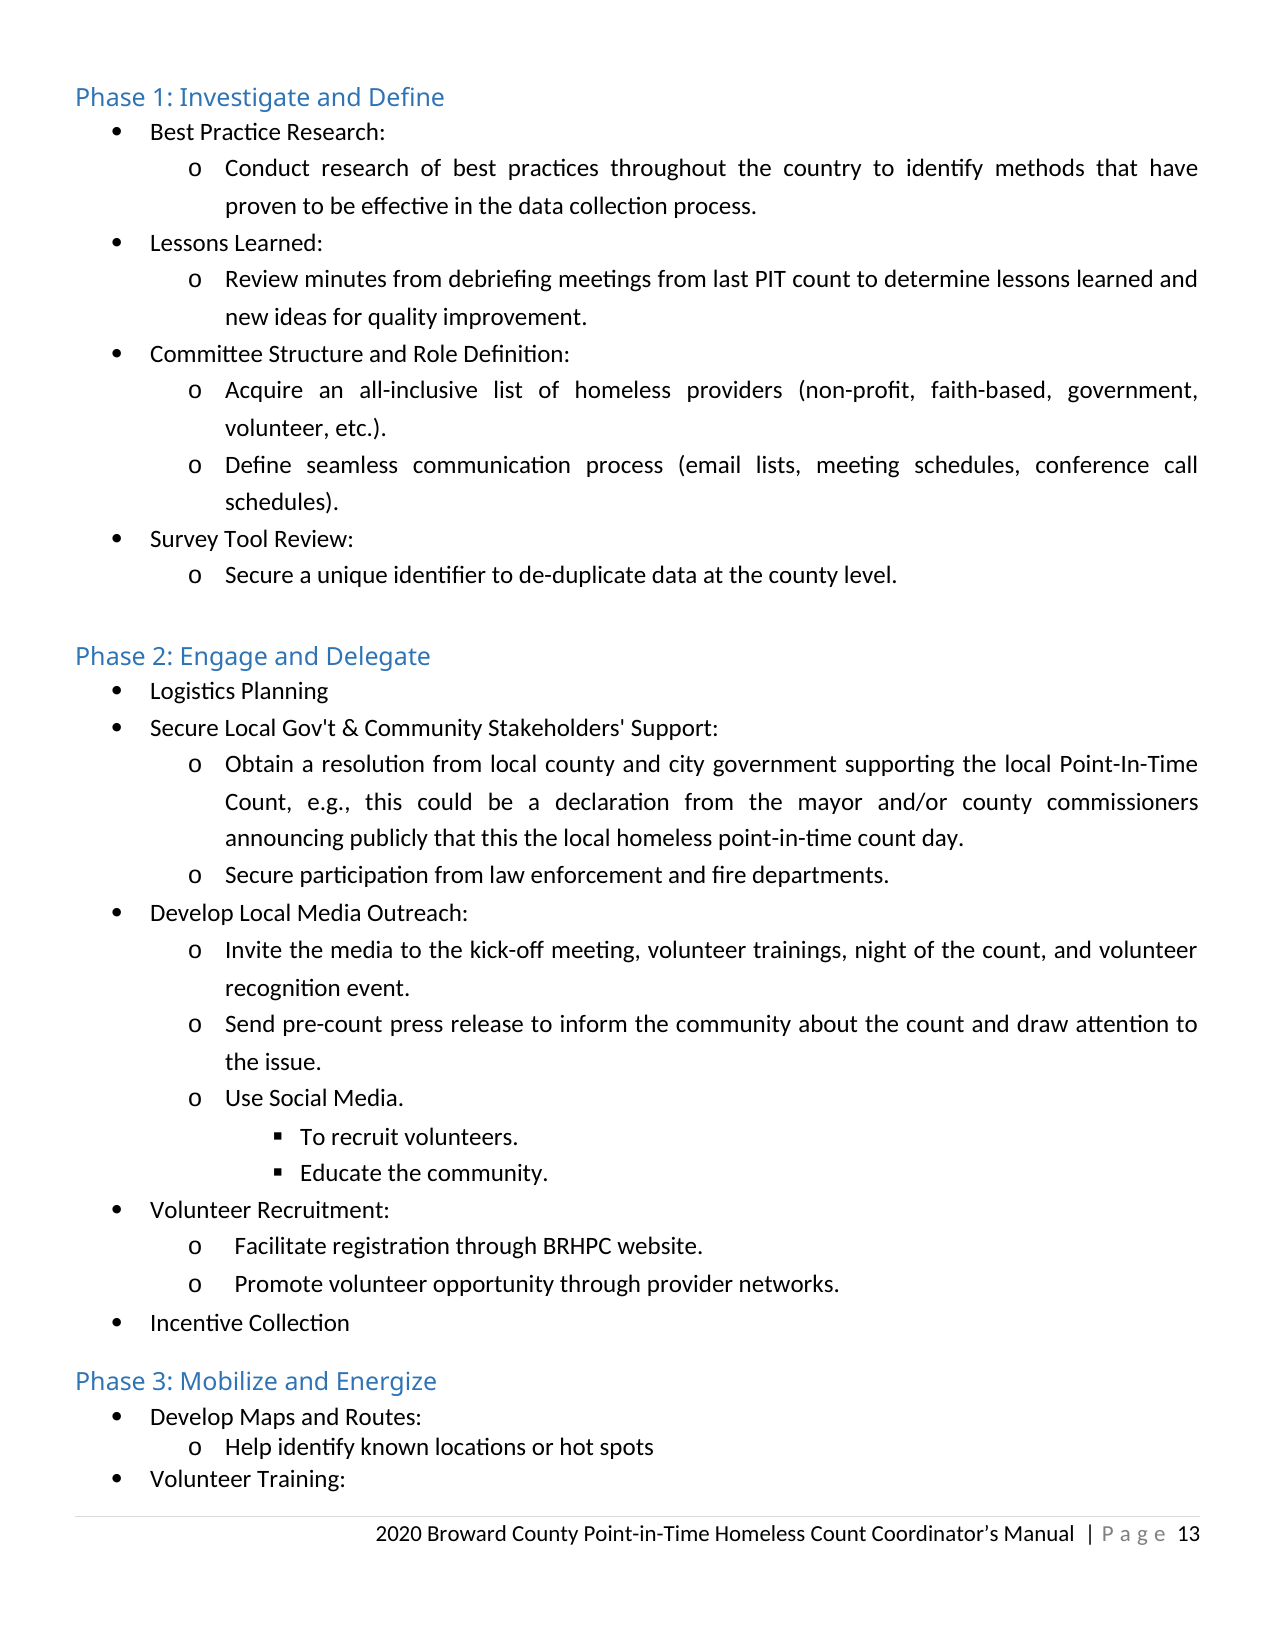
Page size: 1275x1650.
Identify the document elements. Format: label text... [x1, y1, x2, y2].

list Lessons Learned: [112, 227, 1200, 257]
list Best Practice Research: [112, 116, 1200, 146]
list Survey Tool Review: [112, 523, 1200, 554]
list Define seamless communication process (email lists, meeting schedules, conference call schedules). [187, 449, 1200, 517]
list Conduct research of best practices throughout the country to identify methods that have proven to be effective in the data collection process. [187, 152, 1200, 221]
list Logistics Planning [112, 675, 1200, 706]
list Volunteer Recruitment: [112, 1194, 1200, 1224]
list Use Social Media. [187, 1083, 1200, 1114]
list Secure a unique identifier to de-duplicate data at the county level. [187, 560, 1200, 591]
subtitle Phase 2: Engage and Delegate [75, 638, 1200, 672]
list Help identify known locations or hot spots [187, 1431, 1200, 1463]
subtitle Phase 3: Mobilize and Energize [75, 1364, 1200, 1398]
list Send pre-count press release to inform the community about the count and draw attention to the issue. [187, 1008, 1200, 1077]
subtitle Phase 1: Investigate and Define [75, 79, 1200, 113]
list To recruit volunteers. [272, 1121, 1200, 1151]
list Review minutes from debriefing meetings from last PIT count to determine lessons learned and new ideas for quality improvement. [187, 263, 1200, 332]
list Incentive Collection [112, 1307, 1200, 1337]
list Volunteer Training: [112, 1463, 1200, 1494]
list Obtain a resolution from local county and city government supporting the local Point-In-Time Count, e.g., this could be a declaration from the mayor and/or county commissioners announcing publicly that this the local homeless point-in-time count day. [187, 748, 1200, 853]
list Secure participation from law enforcement and fire departments. [187, 859, 1200, 891]
list Facilitate registration through BRHPC website. [187, 1230, 1200, 1262]
list Promote volunteer opportunity through provider networks. [187, 1268, 1200, 1300]
list Develop Local Media Outreach: [112, 897, 1200, 928]
list Secure Local Gov't & Community Stakeholders' Support: [112, 712, 1200, 742]
list Invite the media to the kick-off meeting, volunteer trainings, night of the count, and volunteer recognition event. [187, 934, 1200, 1002]
list Educate the community. [272, 1157, 1200, 1188]
list Acquire an all-inclusive list of homeless providers (non-profit, faith-based, government, volunteer, etc.). [187, 374, 1200, 443]
list Committee Structure and Role Definition: [112, 338, 1200, 368]
list Develop Maps and Routes: [112, 1401, 1200, 1431]
